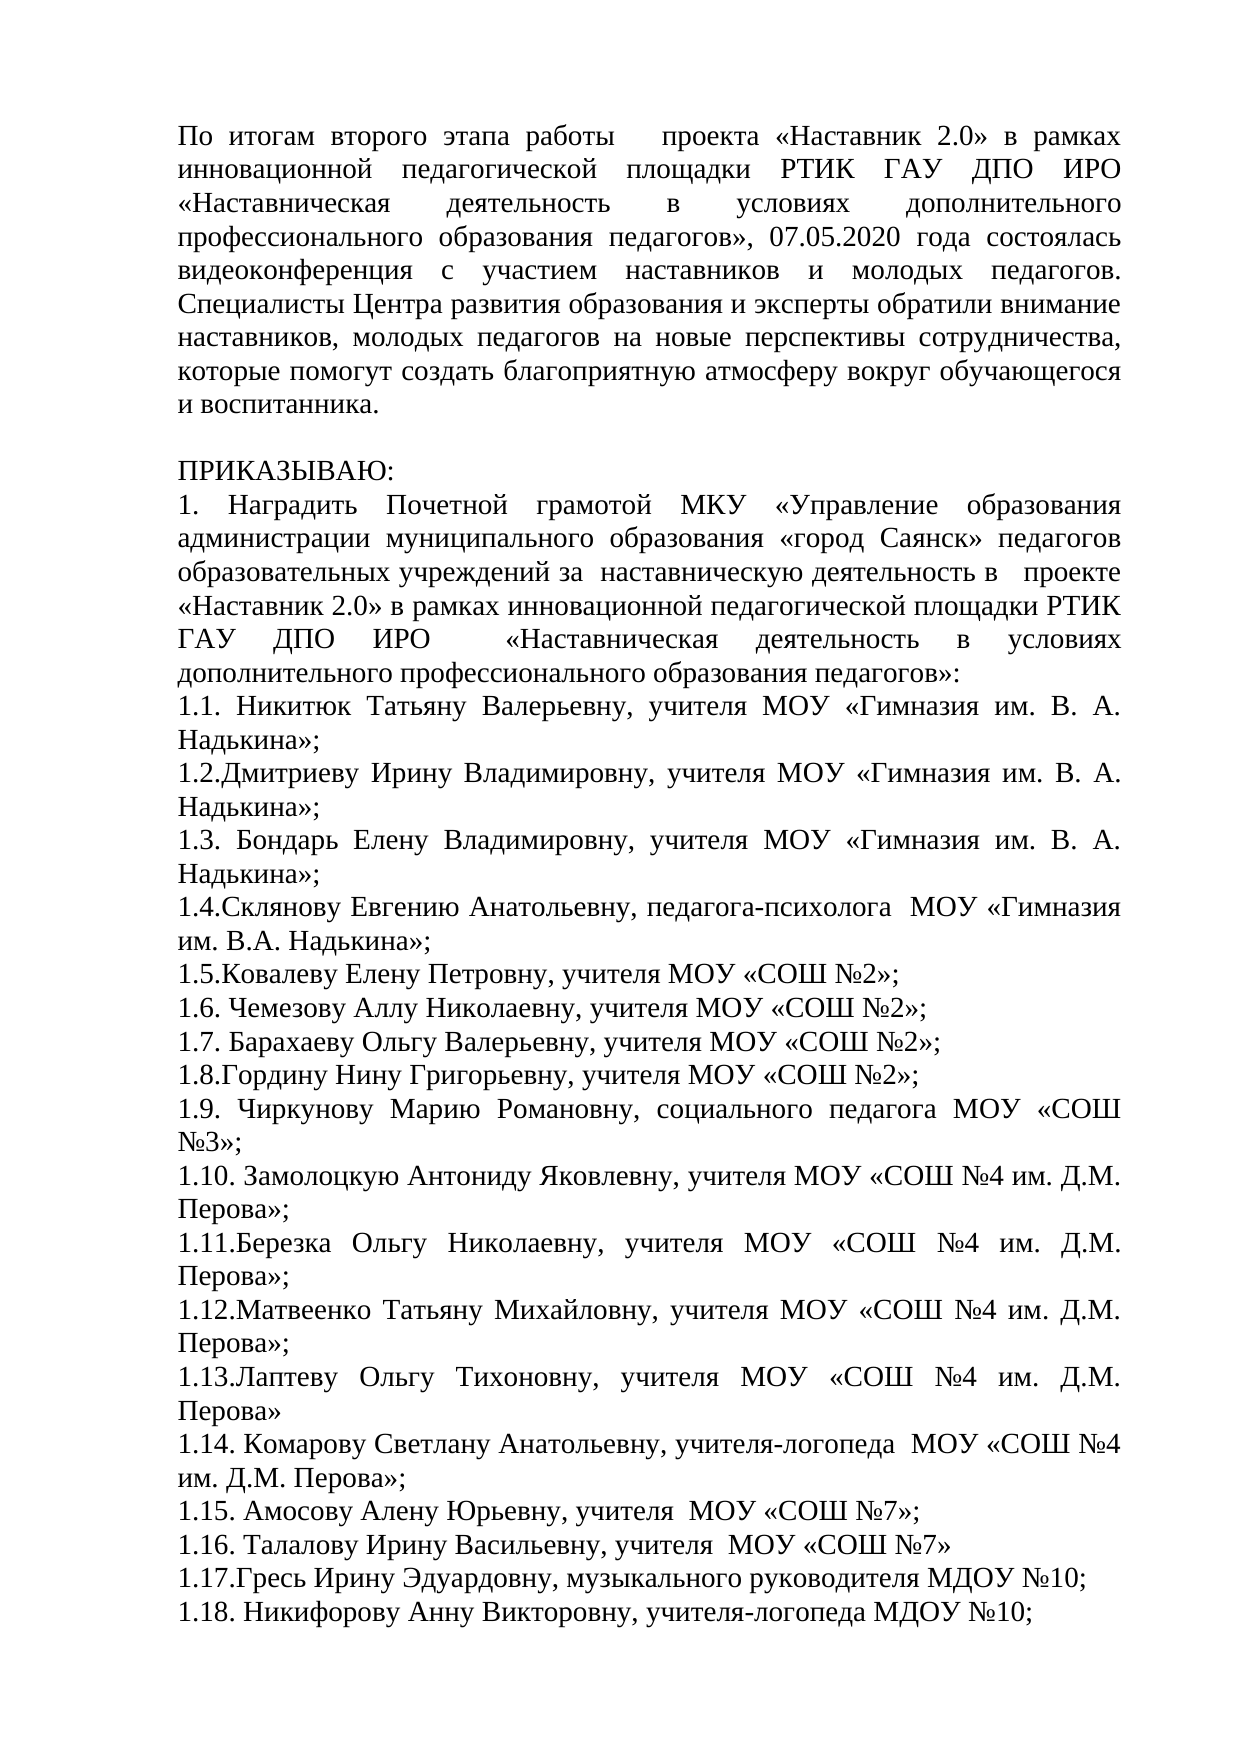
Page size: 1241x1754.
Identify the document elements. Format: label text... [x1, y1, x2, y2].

list 1.11.Березка Ольгу Николаевну, учителя МОУ «СОШ №4 им. Д.М. Перова»; [177, 1225, 1122, 1292]
list 1.18. Никифорову Анну Викторовну, учителя-логопеда МДОУ №10; [177, 1594, 1122, 1627]
text 1.3. Бондарь Елену Владимировну, учителя МОУ «Гимназия им. В. А. Надькина»; [177, 822, 1122, 889]
list 1.15. Амосову Алену Юрьевну, учителя МОУ «СОШ №7»; [177, 1493, 1122, 1527]
text 1.2.Дмитриеву Ирину Владимировну, учителя МОУ «Гимназия им. В. А. Надькина»; [177, 755, 1122, 822]
text ПРИКАЗЫВАЮ: [177, 453, 1122, 487]
text 1.12.Матвеенко Татьяну Михайловну, учителя МОУ «СОШ №4 им. Д.М. Перова»; [177, 1292, 1122, 1359]
list 1.7. Барахаеву Ольгу Валерьевну, учителя МОУ «СОШ №2»; [177, 1024, 1122, 1057]
list 1.9. Чиркунову Марию Романовну, социального педагога МОУ «СОШ №3»; [177, 1091, 1122, 1158]
text 1. Наградить Почетной грамотой МКУ «Управление образования администрации муниципального образования «город Саянск» педагогов образовательных учреждений за наставническую деятельность в проекте «Наставник 2.0» в рамках инновационной педагогической площадки РТИК ГАУ ДПО ИРО «Наставническая деятельность в условиях дополнительного профессионального образования педагогов»: [177, 487, 1122, 688]
text 1.5.Ковалеву Елену Петровну, учителя МОУ «СОШ №2»; [177, 957, 1122, 990]
text 1.1. Никитюк Татьяну Валерьевну, учителя МОУ «Гимназия им. В. А. Надькина»; [177, 688, 1122, 755]
list 1.16. Талалову Ирину Васильевну, учителя МОУ «СОШ №7» [177, 1527, 1122, 1560]
list 1.14. Комарову Светлану Анатольевну, учителя-логопеда МОУ «СОШ №4 им. Д.М. Перова»; [177, 1426, 1122, 1493]
text По итогам второго этапа работы проекта «Наставник 2.0» в рамках инновационной педагогической площадки РТИК ГАУ ДПО ИРО «Наставническая деятельность в условиях дополнительного профессионального образования педагогов», 07.05.2020 года состоялась видеоконференция с участием наставников и молодых педагогов. Специалисты Центра развития образования и эксперты обратили внимание наставников, молодых педагогов на новые перспективы сотрудничества, которые помогут создать благоприятную атмосферу вокруг обучающегося и воспитанника. [177, 118, 1122, 420]
text 1.4.Склянову Евгению Анатольевну, педагога-психолога МОУ «Гимназия им. В.А. Надькина»; [177, 889, 1122, 957]
text 1.13.Лаптеву Ольгу Тихоновну, учителя МОУ «СОШ №4 им. Д.М. Перова» [177, 1359, 1122, 1426]
list 1.8.Гордину Нину Григорьевну, учителя МОУ «СОШ №2»; [177, 1057, 1122, 1091]
list 1.17.Гресь Ирину Эдуардовну, музыкального руководителя МДОУ №10; [177, 1560, 1122, 1594]
text 1.6. Чемезову Аллу Николаевну, учителя МОУ «СОШ №2»; [177, 990, 1122, 1024]
list 1.10. Замолоцкую Антониду Яковлевну, учителя МОУ «СОШ №4 им. Д.М. Перова»; [177, 1158, 1122, 1225]
